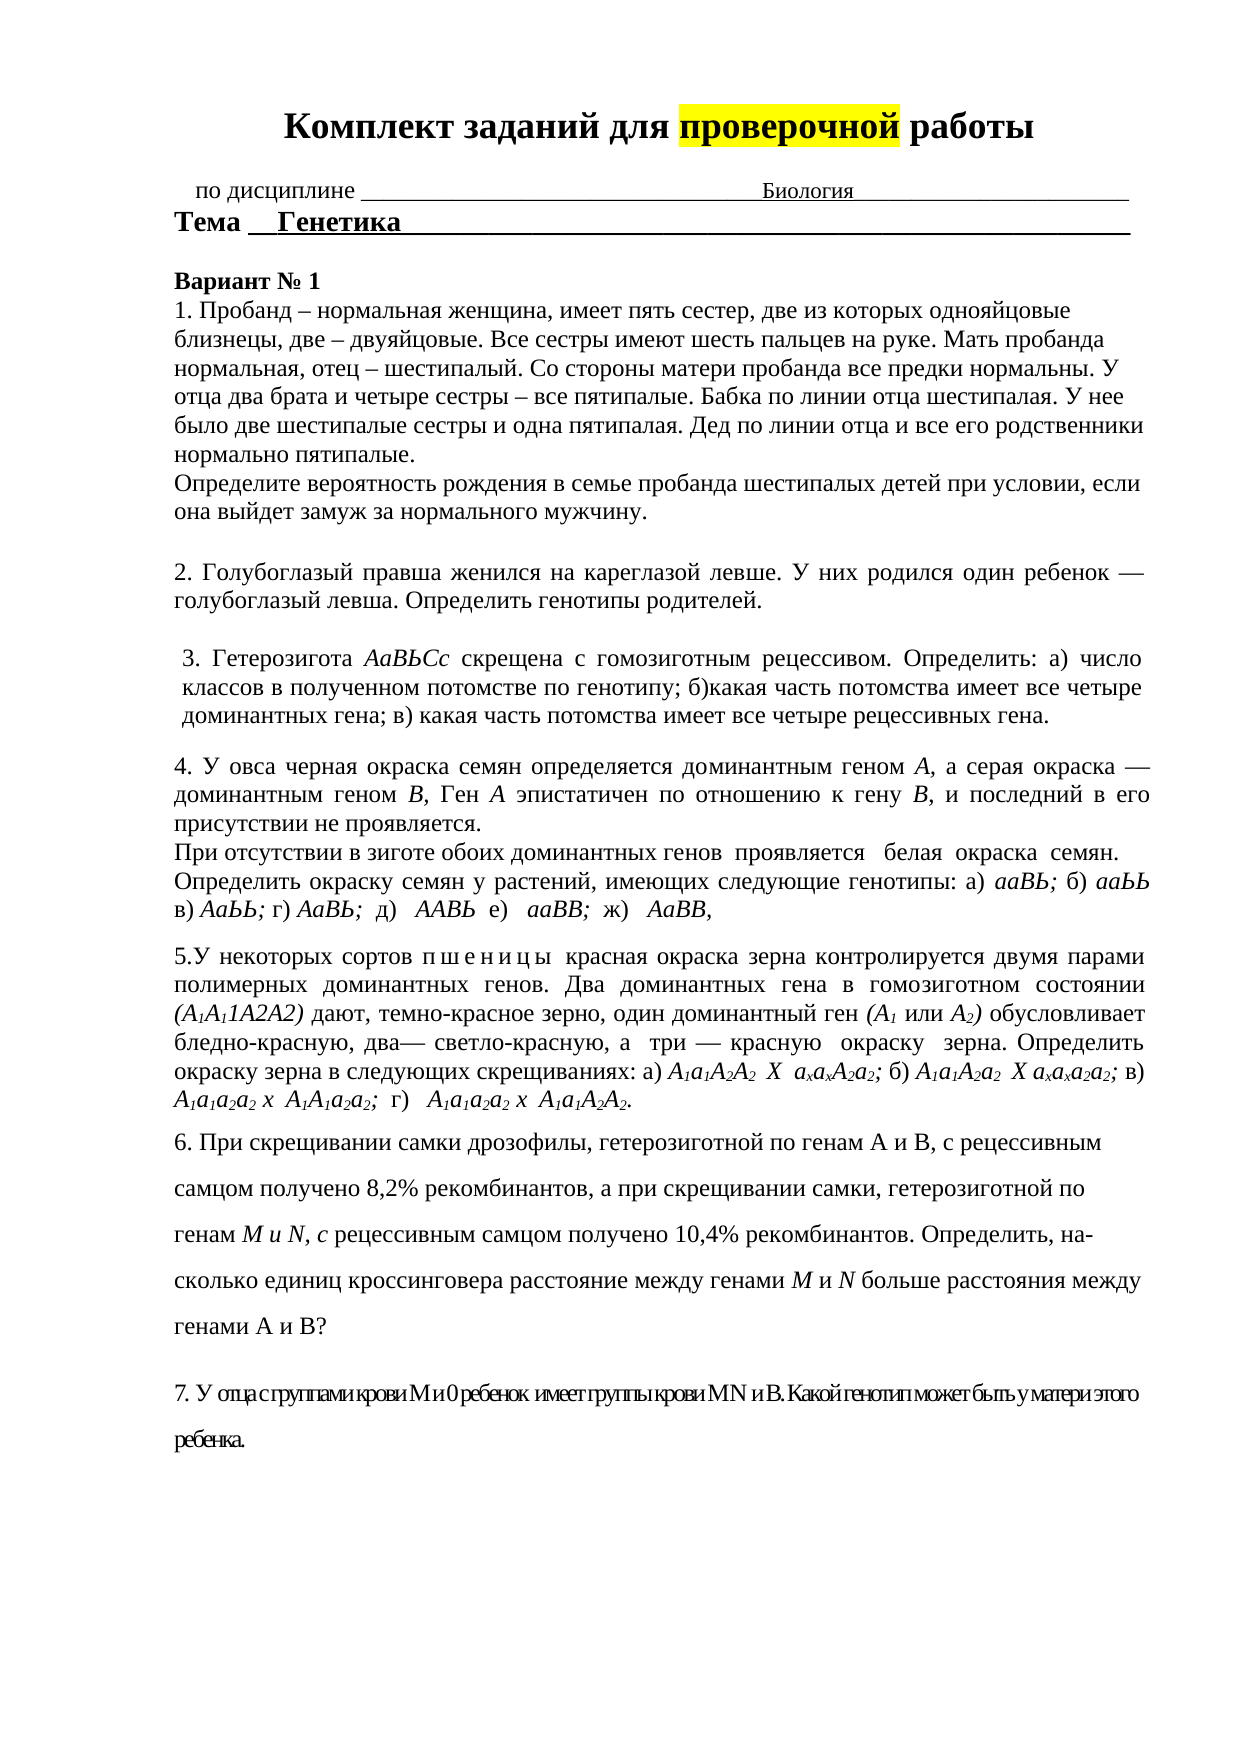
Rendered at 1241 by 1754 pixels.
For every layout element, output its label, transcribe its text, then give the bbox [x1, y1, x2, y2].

text Комплект заданий для проверочной работы [174, 103, 1144, 147]
text по дисциплине ___________________________________Биология________________________ [174, 175, 1150, 204]
text Определите вероятность рождения в семье пробанда шестипалых детей при условии, если она выйдет замуж за нормального мужчину. [174, 468, 1150, 525]
text При отсутствии в зиготе обоих доминантных генов проявляется белая окраска семян. [174, 837, 1149, 866]
text 1. Пробанд – нормальная женщина, имеет пять сестер, две из которых однояйцовые близнецы, две – двуяйцовые. Все сестры имеют шесть пальцев на руке. Мать пробанда нормальная, отец – шестипалый. Со стороны матери пробанда все предки нормальны. У отца два брата и четыре сестры – все пятипалые. Бабка по линии отца шестипалая. У нее было две шестипалые сестры и одна пятипалая. Дед по линии отца и все его родственники нормально пятипалые. [174, 295, 1150, 468]
text 2. Голубоглазый правша женился на кареглазой левше. У них родился один ребенок — голубоглазый левша. Определить генотипы родителей. [174, 557, 1144, 614]
text 5.У некоторых сортов пшеницы красная окраска зерна контролируется двумя парами полимерных доминантных генов. Два доминантных гена в гомозиготном состоянии (А1А11А2А2) дают, темно-красное зерно, один доминантный ген (А1 или А2) обусловливает бледно-красную, два— светло-красную, а три — красную окраску зерна. Определить окраску зерна в следующих скрещиваниях: а) А1а1А2А2 Х ахахА2а2; б) А1а1А2а2 Х ахаха2а2; в) А1а1а2а2 х А1А1а2а2; г) А1а1а2а2 х А1а1А2А2. [174, 941, 1145, 1113]
text 6. При скрещивании самки дрозофилы, гетерозиготной по генам А и В, с рецессивным самцом получено 8,2% рекомбинантов, а при скрещивании самки, гетерозиготной по генам М и N, с рецессивным самцом получено 10,4% рекомбинантов. Определить, на-сколько единиц кроссинговера расстояние между генами М и N больше расстояния между генами А и В? [174, 1113, 1150, 1344]
text Вариант № 1 [174, 266, 1150, 295]
text 3. Гетерозигота АаВЬСс скрещена с гомозиготным рецессивом. Определить: а) число классов в полученном потомстве по генотипу; б)какая часть потомства имеет все четыре доминантных гена; в) какая часть потомства имеет все четыре рецессивных гена. [182, 643, 1142, 729]
text Определить окраску семян у растений, имеющих следующие генотипы: а) ааВЬ; б) ааЬЬ в) АаЬЬ; г) АаВЬ; д) ААВЬ е) ааВВ; ж) АаВВ, [174, 866, 1150, 923]
text 7. У отца с группами крови М и 0 ребенок имеет группы крови МN и В. Какой генотип может быть у матери этого ребенка. [174, 1365, 1150, 1457]
text Тема __Генетика__________________________________________________ [174, 204, 1150, 238]
text 4. У овса черная окраска семян определяется доминантным геном А, а серая окраска — доминантным геном В, Ген А эпистатичен по отношению к гену В, и последний в его присутствии не проявляется. [174, 751, 1150, 837]
